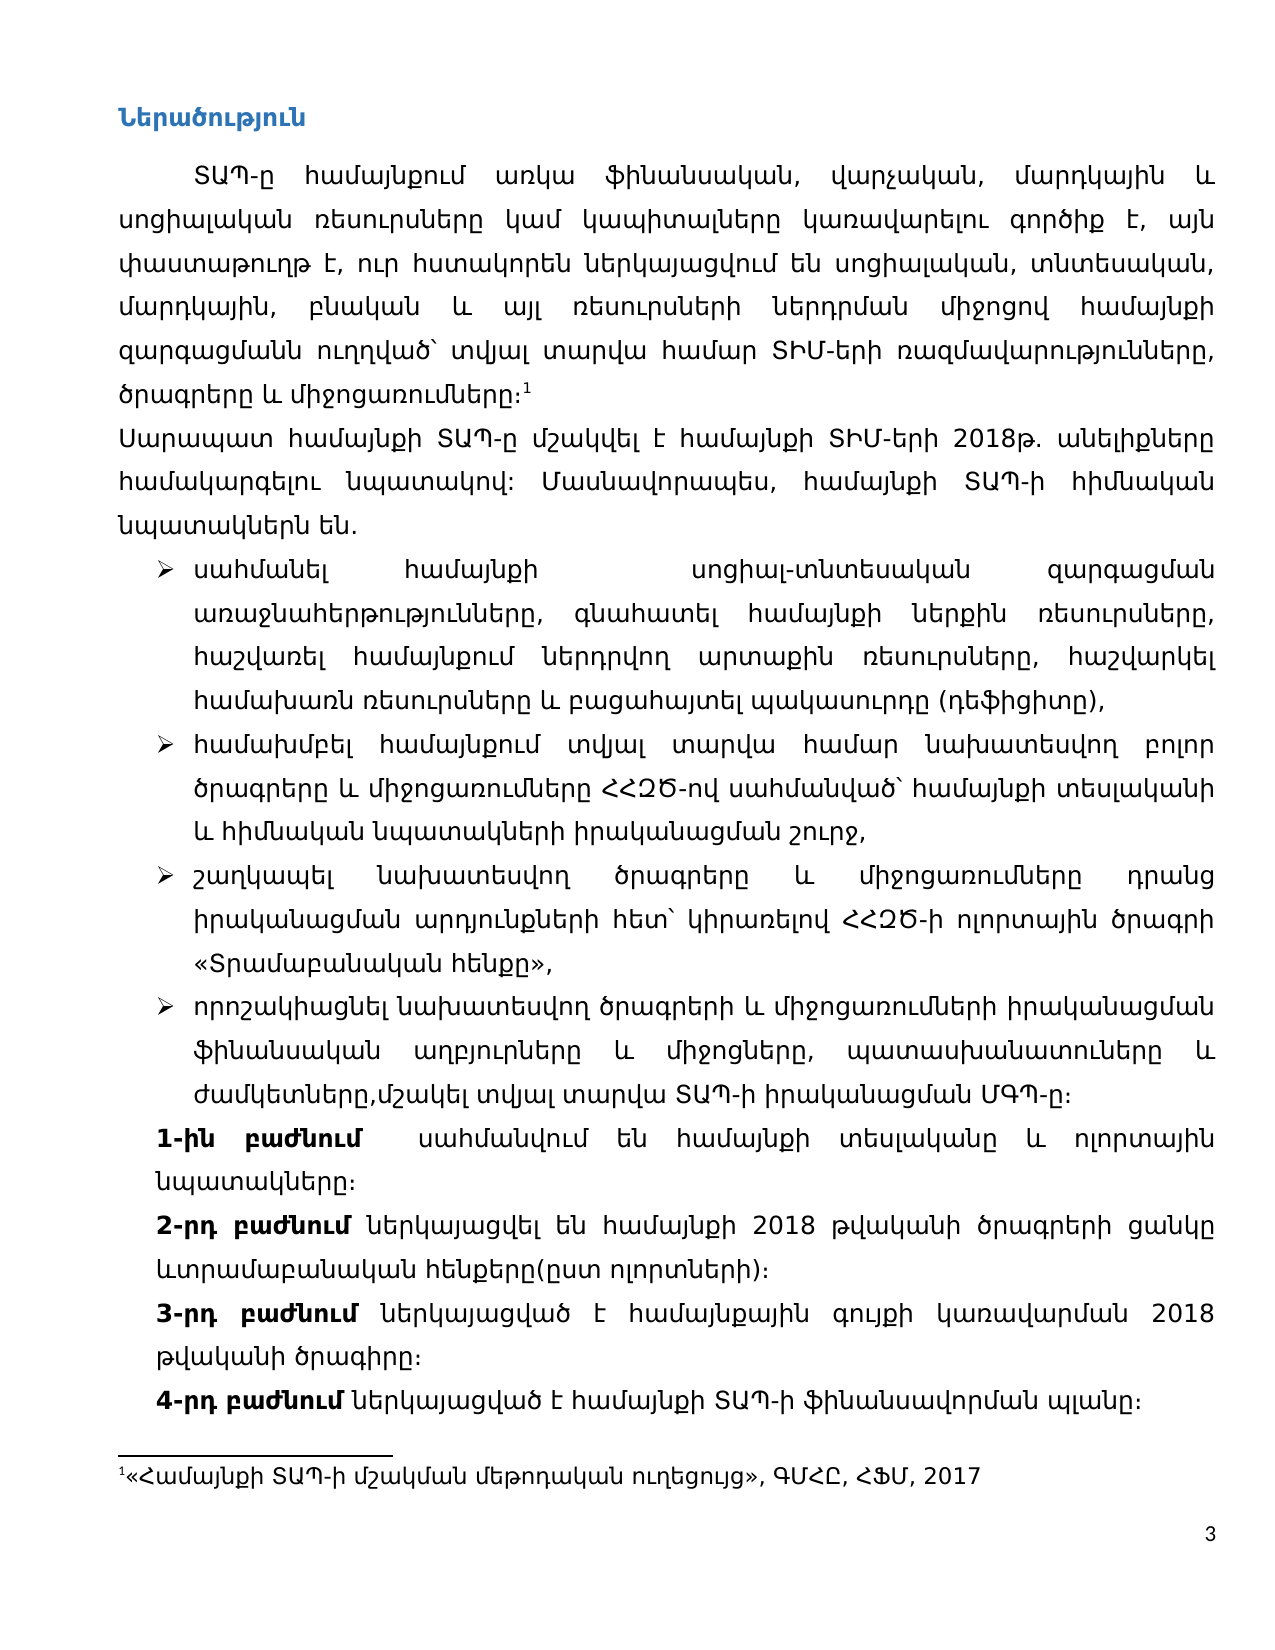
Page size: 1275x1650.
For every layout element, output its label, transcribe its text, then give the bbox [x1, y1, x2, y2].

subtitle Ներածություն [118, 103, 1216, 132]
text 3-րդ բաժնում ներկայացված է համայնքային գույքի կառավարման 2018 թվականի ծրագիրը։ [156, 1299, 1216, 1372]
text 1-ին բաժնում սահմանվում են համայնքի տեսլականը և ոլորտային նպատակները։ [156, 1124, 1216, 1197]
list սահմանել համայնքի սոցիալ-տնտեսական զարգացման առաջնահերթությունները, գնահատել համայնքի ներքին ռեսուրսները, հաշվառել համայնքում ներդրվող արտաքին ռեսուրսները, հաշվարկել համախառն ռեսուրսները և բացահայտել պակասուրդը (դեֆիցիտը), [156, 555, 1216, 716]
text 4-րդ բաժնում ներկայացված է համայնքի ՏԱՊ-ի ֆինանսավորման պլանը։ [156, 1386, 1216, 1416]
text Սարապատ համայնքի ՏԱՊ-ը մշակվել է համայնքի ՏԻՄ-երի 2018թ. անելիքները համակարգելու նպատակով: Մասնավորապես, համայնքի ՏԱՊ-ի հիմնական նպատակներն են. [118, 424, 1216, 541]
list որոշակիացնել նախատեսվող ծրագրերի և միջոցառումների իրականացման ֆինանսական աղբյուրները և միջոցները, պատասխանատուները և ժամկետները,մշակել տվյալ տարվա ՏԱՊ-ի իրականացման ՄԳՊ-ը։ [156, 993, 1216, 1109]
list շաղկապել նախատեսվող ծրագրերը և միջոցառումները դրանց իրականացման արդյունքների հետ՝ կիրառելով ՀՀԶԾ-ի ոլորտային ծրագրի «Տրամաբանական հենքը», [156, 861, 1216, 978]
text 2-րդ բաժնում ներկայացվել են համայնքի 2018 թվականի ծրագրերի ցանկը ևտրամաբանական հենքերը(ըստ ոլորտների)։ [156, 1211, 1216, 1284]
list համախմբել համայնքում տվյալ տարվա համար նախատեսվող բոլոր ծրագրերը և միջոցառումները ՀՀԶԾ-ով սահմանված՝ համայնքի տեսլականի և հիմնական նպատակների իրականացման շուրջ, [156, 730, 1216, 847]
text ՏԱՊ-ը համայնքում առկա ֆինանսական, վարչական, մարդկային և սոցիալական ռեսուրսները կամ կապիտալները կառավարելու գործիք է, այն փաստաթուղթ է, ուր հստակորեն ներկայացվում են սոցիալական, տնտեսական, մարդկային, բնական և այլ ռեսուրսների ներդրման միջոցով համայնքի զարգացմանն ուղղված՝ տվյալ տարվա համար ՏԻՄ-երի ռազմավարությունները, ծրագրերը և միջոցառումները։ [118, 161, 1216, 409]
